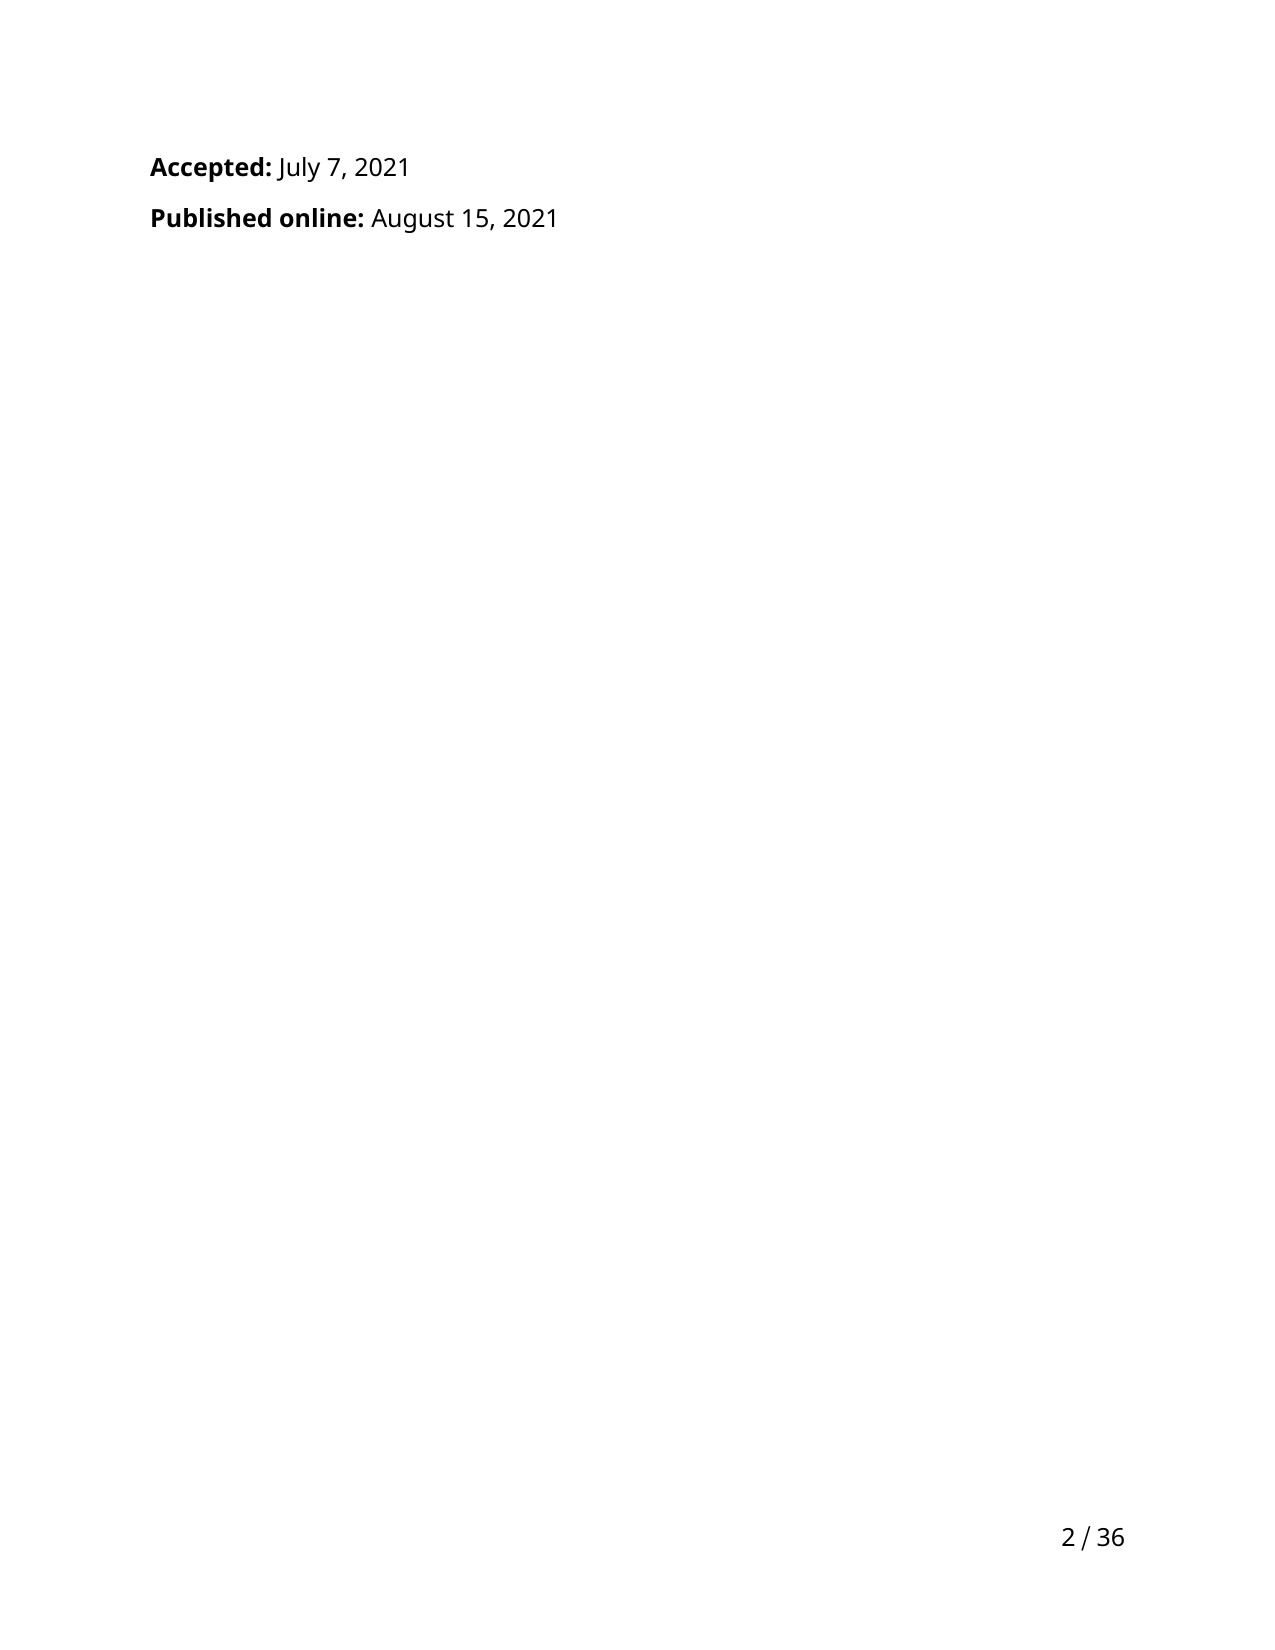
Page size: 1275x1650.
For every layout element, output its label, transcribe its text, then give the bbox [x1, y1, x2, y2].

text Published online: August 15, 2021 [150, 201, 1125, 235]
text Accepted: July 7, 2021 [150, 150, 1125, 184]
